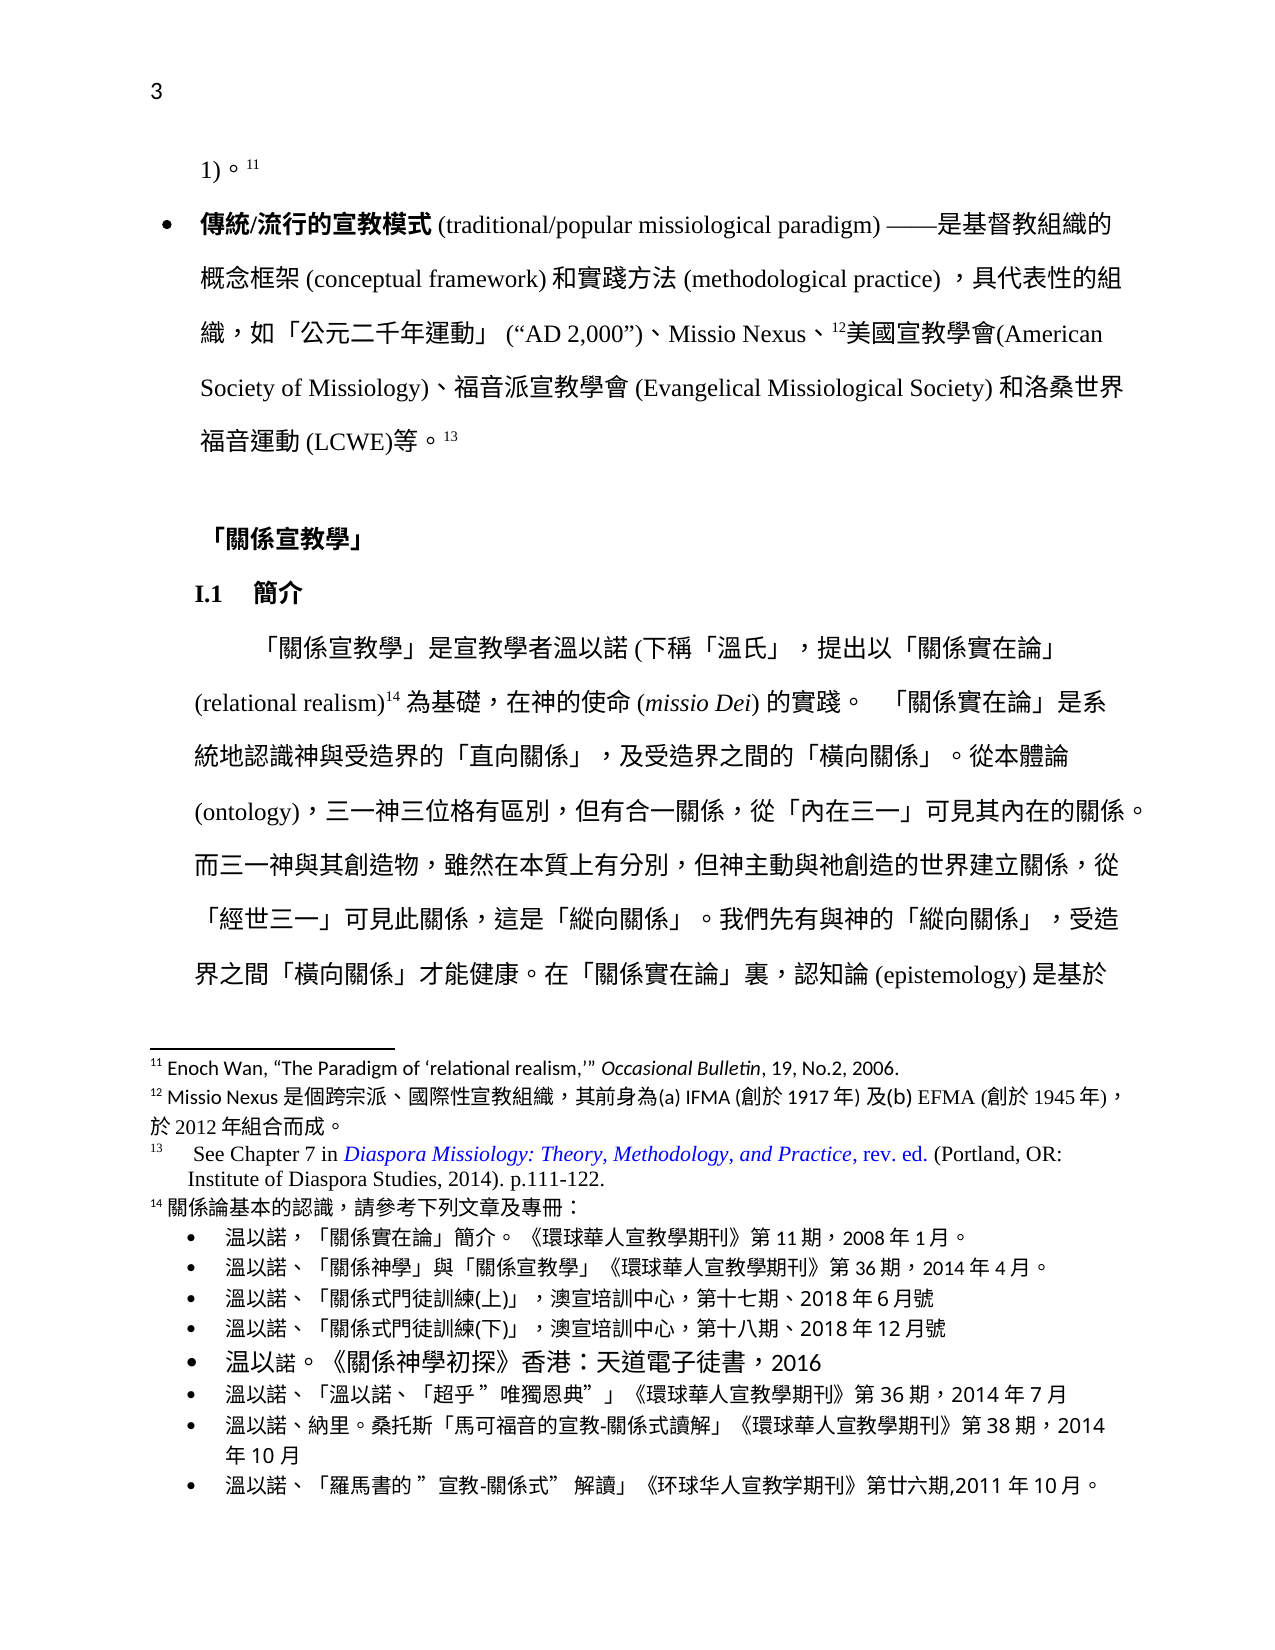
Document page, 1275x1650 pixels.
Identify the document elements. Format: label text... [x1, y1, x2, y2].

list 模式/範式 (paradigm) —— 是指整體觀點，概念性框架，或現代科學模型 (Wan 2003: 1)。 [162, 150, 1125, 186]
text 「關係宣教學」 [200, 519, 1125, 556]
list 「關係宣教學」是宣教學者溫以諾 (下稱「溫氏」，提出以「關係實在論」 (relational realism) 為基礎，在神的使命 (missio Dei) 的實踐。 「關係實在論」是系統地認識神與受造界的「直向關係」，及受造界之間的「橫向關係」。從本體論 (ontology)，三一神三位格有區別，但有合一關係，從「內在三一」可見其內在的關係。而三一神與其創造物，雖然在本質上有分別，但神主動與祂創造的世界建立關係，從「經世三一」可見此關係，這是「縱向關係」。我們先有與神的「縱向關係」，受造界之間「橫向關係」才能健康。在「關係實在論」裏，認知論 (epistemology) 是基於本體論，人「存在」後才有「認知」的可能。而人認知是源於與三一神的「縱向關係」，因神是一切真理和知識的來源。神主動與人建立關係，人唯有與祂的關係才能認識祂。溫氏出版有關「關係論」的中、英文的論著多項，本文「書目」只選列中文數項。 [194, 628, 1125, 991]
list 傳統/流行的宣教模式 (traditional/popular missiological paradigm) ——是基督教組織的概念框架 (conceptual framework) 和實踐方法 (methodological practice) ，具代表性的組織，如「公元二千年運動」 (“AD 2,000”)、Missio Nexus、美國宣教學會(American Society of Missiology)、福音派宣教學會 (Evangelical Missiological Society) 和洛桑世界福音運動 (LCWE)等。 [162, 204, 1125, 458]
list 簡介 [194, 574, 1125, 610]
